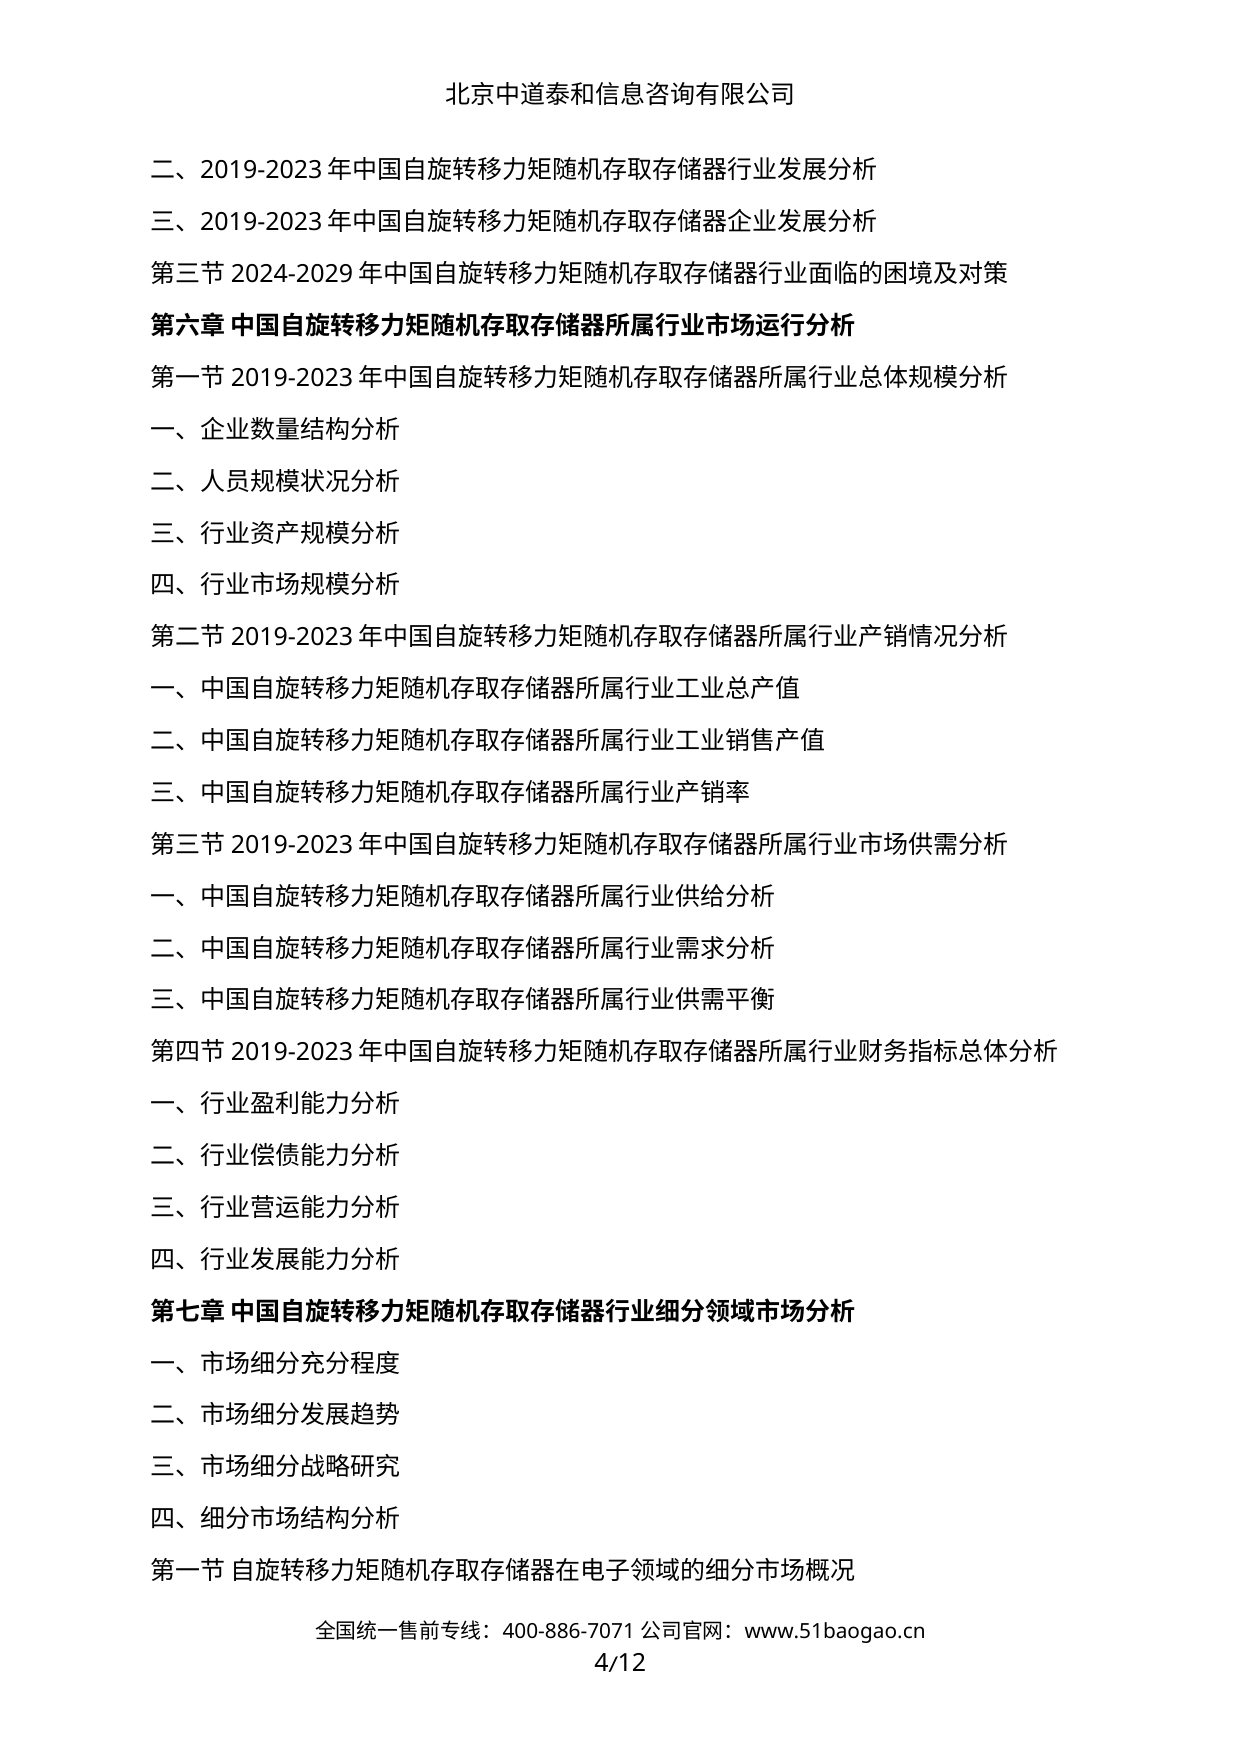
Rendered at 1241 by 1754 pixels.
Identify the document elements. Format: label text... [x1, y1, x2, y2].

text 三、行业资产规模分析 [150, 513, 1090, 549]
text 第七章 中国自旋转移力矩随机存取存储器行业细分领域市场分析 [150, 1291, 1090, 1327]
text 二、市场细分发展趋势 [150, 1395, 1090, 1431]
text 一、中国自旋转移力矩随机存取存储器所属行业工业总产值 [150, 669, 1090, 705]
text 第三节 2024-2029年中国自旋转移力矩随机存取存储器行业面临的困境及对策 [150, 254, 1090, 290]
text 二、中国自旋转移力矩随机存取存储器所属行业需求分析 [150, 928, 1090, 964]
text 二、2019-2023年中国自旋转移力矩随机存取存储器行业发展分析 [150, 150, 1090, 186]
text 三、2019-2023年中国自旋转移力矩随机存取存储器企业发展分析 [150, 202, 1090, 238]
text 二、人员规模状况分析 [150, 461, 1090, 497]
text 四、行业市场规模分析 [150, 565, 1090, 601]
text 第四节 2019-2023年中国自旋转移力矩随机存取存储器所属行业财务指标总体分析 [150, 1032, 1090, 1068]
text 第二节 2019-2023年中国自旋转移力矩随机存取存储器所属行业产销情况分析 [150, 617, 1090, 653]
text 第三节 2019-2023年中国自旋转移力矩随机存取存储器所属行业市场供需分析 [150, 824, 1090, 861]
text 四、细分市场结构分析 [150, 1499, 1090, 1535]
text 三、中国自旋转移力矩随机存取存储器所属行业产销率 [150, 772, 1090, 809]
text 四、行业发展能力分析 [150, 1239, 1090, 1276]
text 一、行业盈利能力分析 [150, 1084, 1090, 1120]
text 二、行业偿债能力分析 [150, 1136, 1090, 1172]
text 一、市场细分充分程度 [150, 1343, 1090, 1379]
text 二、中国自旋转移力矩随机存取存储器所属行业工业销售产值 [150, 721, 1090, 757]
text 一、企业数量结构分析 [150, 409, 1090, 446]
text 三、中国自旋转移力矩随机存取存储器所属行业供需平衡 [150, 980, 1090, 1016]
text 三、市场细分战略研究 [150, 1447, 1090, 1483]
text 第六章 中国自旋转移力矩随机存取存储器所属行业市场运行分析 [150, 306, 1090, 342]
text 第一节 自旋转移力矩随机存取存储器在电子领域的细分市场概况 [150, 1551, 1090, 1587]
text 一、中国自旋转移力矩随机存取存储器所属行业供给分析 [150, 876, 1090, 912]
text 三、行业营运能力分析 [150, 1187, 1090, 1224]
text 第一节 2019-2023年中国自旋转移力矩随机存取存储器所属行业总体规模分析 [150, 357, 1090, 394]
